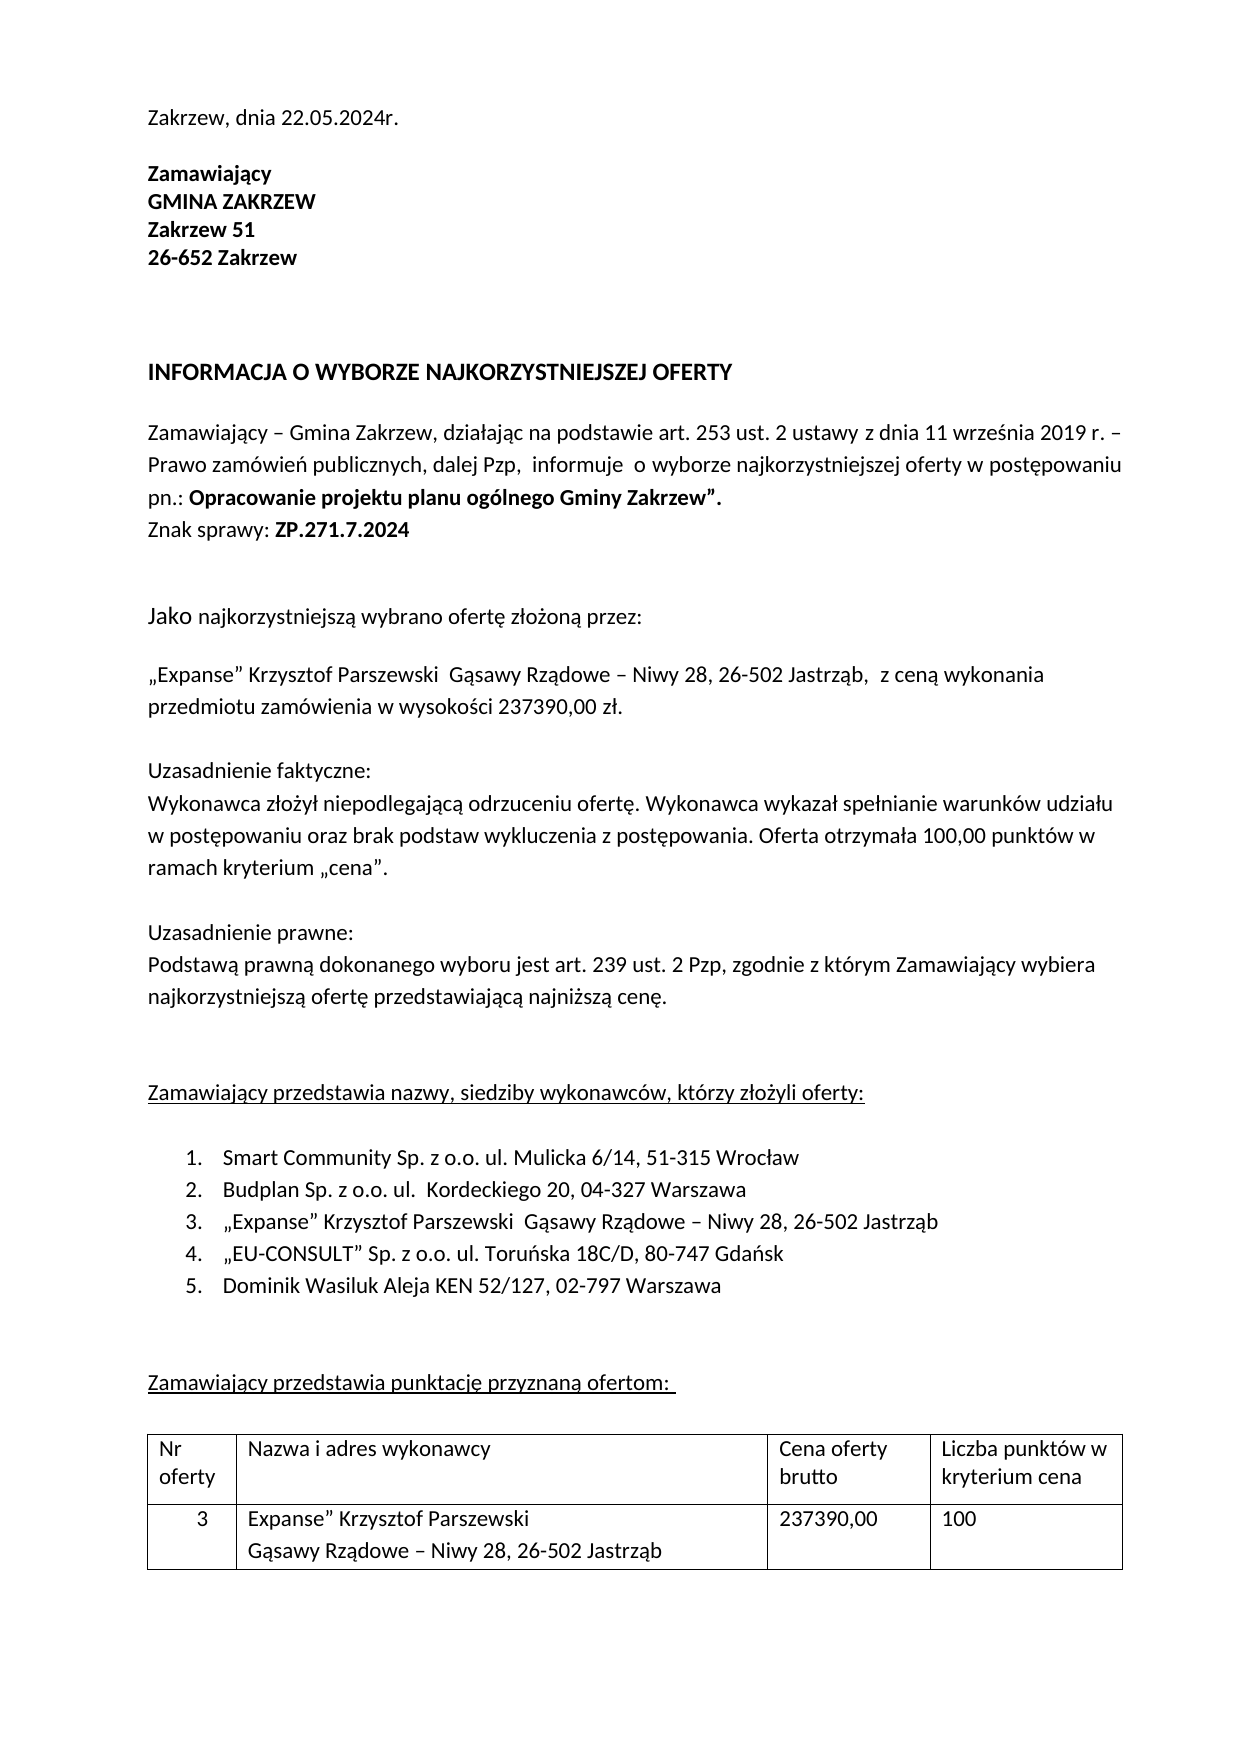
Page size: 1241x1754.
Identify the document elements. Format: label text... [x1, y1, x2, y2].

table_header Liczba punktów w kryterium cena [931, 1435, 1122, 1503]
text GMINA ZAKRZEW [148, 187, 1122, 216]
list „Expanse” Krzysztof Parszewski Gąsawy Rządowe – Niwy 28, 26-502 Jastrząb [185, 1207, 1122, 1235]
text Zakrzew, dnia 22.05.2024r. [148, 103, 1122, 131]
table_cell 100 [931, 1505, 1122, 1569]
table_cell 237390,00 [768, 1505, 930, 1569]
list Smart Community Sp. z o.o. ul. Mulicka 6/14, 51-315 Wrocław [185, 1143, 1122, 1171]
table_cell 3 [148, 1505, 236, 1569]
text Znak sprawy: ZP.271.7.2024 [148, 515, 1122, 543]
subtitle INFORMACJA O WYBORZE NAJKORZYSTNIEJSZEJ OFERTY [148, 356, 1122, 386]
text „Expanse” Krzysztof Parszewski Gąsawy Rządowe – Niwy 28, 26-502 Jastrząb, z ceną wykonania przedmiotu zamówienia w wysokości 237390,00 zł. [148, 660, 1122, 720]
text Zamawiający – Gmina Zakrzew, działając na podstawie art. 253 ust. 2 ustawy z dnia 11 września 2019 r. – Prawo zamówień publicznych, dalej Pzp, informuje o wyborze najkorzystniejszej oferty w postępowaniu pn.: Opracowanie projektu planu ogólnego Gminy Zakrzew”. [148, 418, 1122, 511]
text Uzasadnienie faktyczne: [148, 757, 1122, 785]
text Zamawiający przedstawia punktację przyznaną ofertom: [148, 1368, 1122, 1396]
list Budplan Sp. z o.o. ul. Kordeckiego 20, 04-327 Warszawa [185, 1175, 1122, 1203]
text 26-652 Zakrzew [148, 243, 1122, 272]
text Podstawą prawną dokonanego wyboru jest art. 239 ust. 2 Pzp, zgodnie z którym Zamawiający wybiera najkorzystniejszą ofertę przedstawiającą najniższą cenę. [148, 950, 1122, 1010]
table_header Nr oferty [148, 1435, 236, 1503]
table_header Cena oferty brutto [768, 1435, 930, 1503]
text Jako najkorzystniejszą wybrano ofertę złożoną przez: [148, 600, 1122, 631]
text Zamawiający [148, 159, 1122, 187]
text Uzasadnienie prawne: [148, 918, 1122, 946]
list Dominik Wasiluk Aleja KEN 52/127, 02-797 Warszawa [185, 1272, 1122, 1300]
table_header Nazwa i adres wykonawcy [237, 1435, 767, 1503]
list „EU-CONSULT” Sp. z o.o. ul. Toruńska 18C/D, 80-747 Gdańsk [185, 1239, 1122, 1267]
table_cell Expanse” Krzysztof Parszewski Gąsawy Rządowe – Niwy 28, 26-502 Jastrząb [237, 1505, 767, 1569]
text Wykonawca złożył niepodlegającą odrzuceniu ofertę. Wykonawca wykazał spełnianie warunków udziału w postępowaniu oraz brak podstaw wykluczenia z postępowania. Oferta otrzymała 100,00 punktów w ramach kryterium „cena”. [148, 789, 1122, 881]
text Zamawiający przedstawia nazwy, siedziby wykonawców, którzy złożyli oferty: [148, 1078, 1122, 1107]
text Zakrzew 51 [148, 216, 1122, 243]
